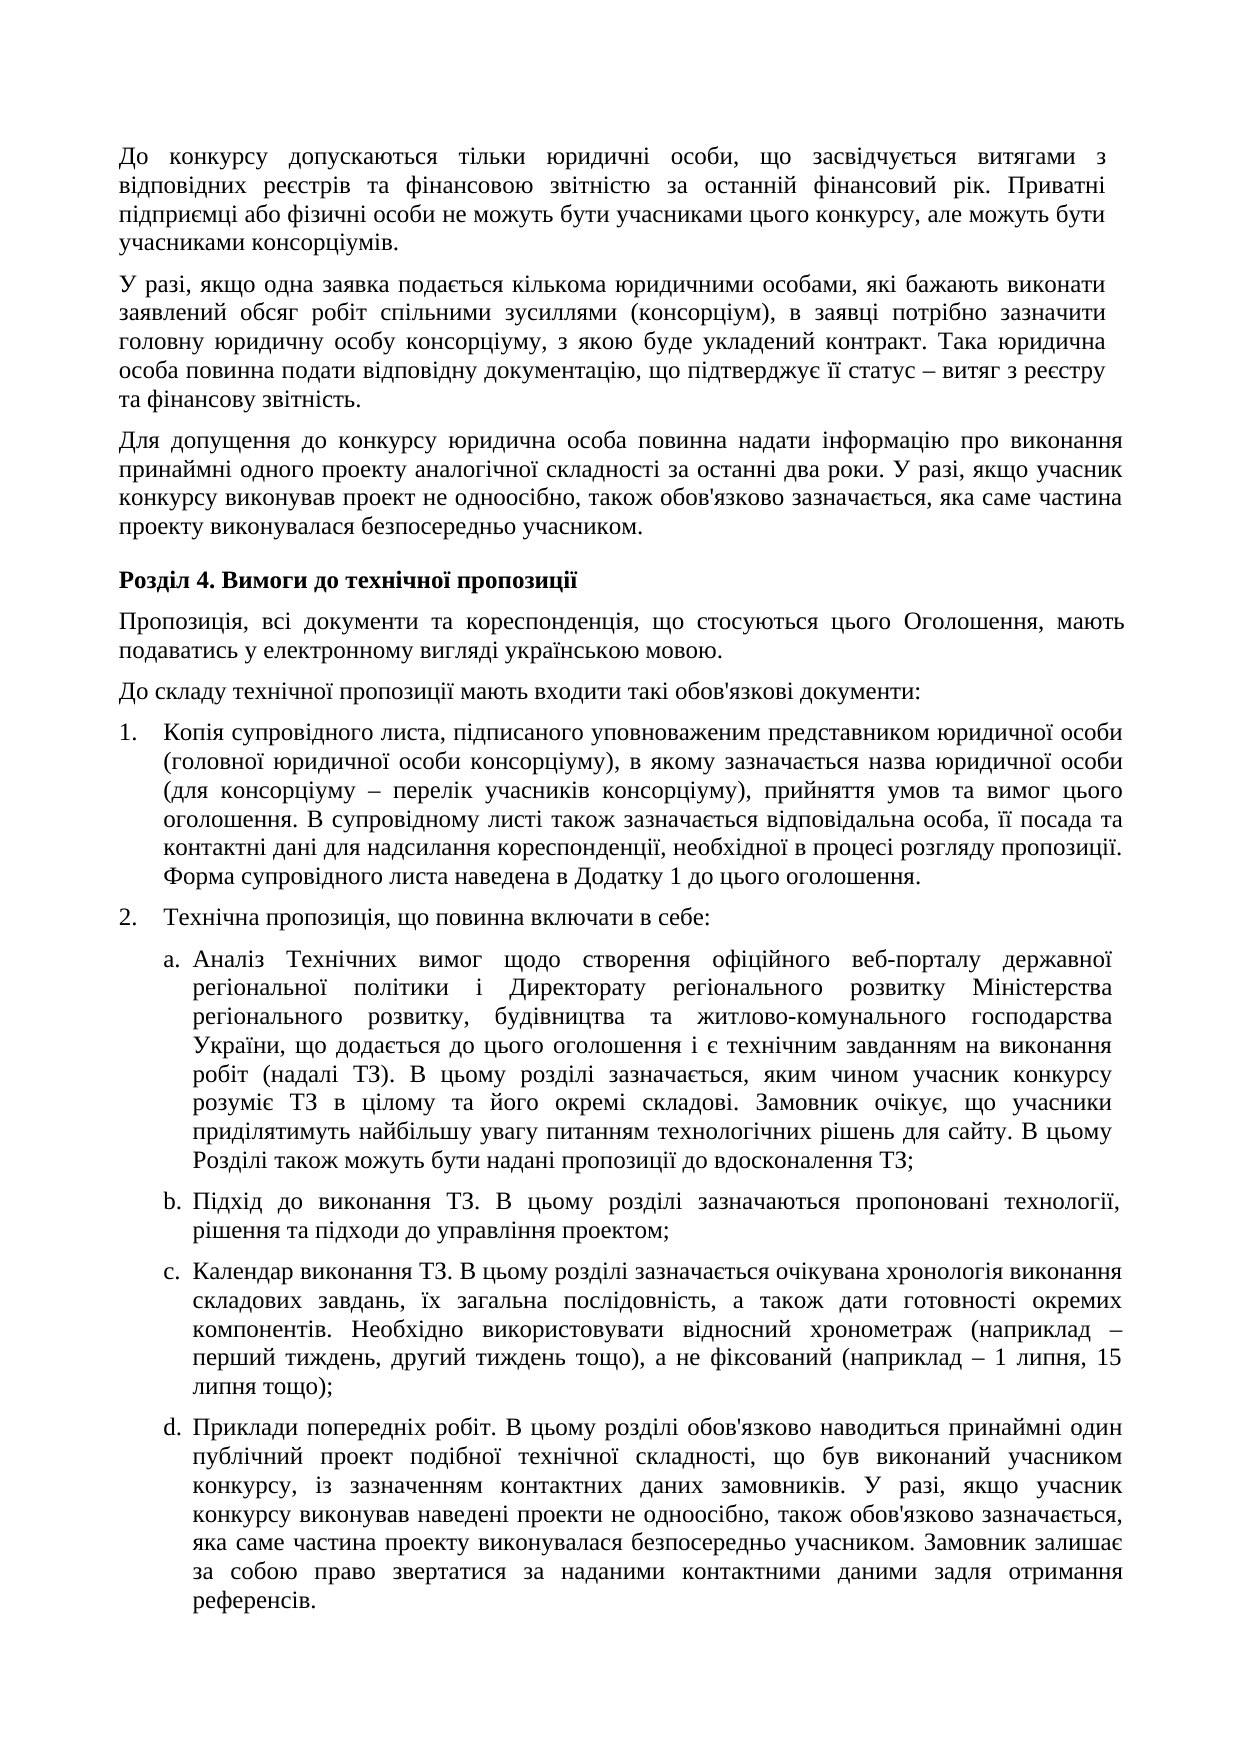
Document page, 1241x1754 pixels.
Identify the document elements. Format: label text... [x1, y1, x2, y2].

text До конкурсу допускаються тільки юридичні особи, що засвідчується витягами з відповідних реєстрів та фінансовою звітністю за останній фінансовий рік. Приватні підприємці або фізичні особи не можуть бути учасниками цього конкурсу, але можуть бути учасниками консорціумів. [119, 141, 1107, 256]
list Аналіз Технічних вимог щодо створення офіційного веб-порталу державної регіональної політики і Директорату регіонального розвитку Міністерства регіонального розвитку, будівництва та житлово-комунального господарства України, що додається до цього оголошення і є технічним завданням на виконання робіт (надалі ТЗ). В цьому розділі зазначається, яким чином учасник конкурсу розуміє ТЗ в цілому та його окремі складові. Замовник очікує, що учасники приділятимуть найбільшу увагу питанням технологічних рішень для сайту. В цьому Розділі також можуть бути надані пропозиції до вдосконалення ТЗ; [163, 944, 1113, 1174]
list Підхід до виконання ТЗ. В цьому розділі зазначаються пропоновані технології, рішення та підходи до управління проектом; [163, 1186, 1121, 1244]
text Розділ 4. Вимоги до технічної пропозиції [119, 565, 1126, 594]
text Пропозиція, всі документи та кореспонденція, що стосуються цього Оголошення, мають подаватись у електронному вигляді українською мовою. [119, 606, 1126, 664]
list Календар виконання ТЗ. В цьому розділі зазначається очікувана хронологія виконання складових завдань, їх загальна послідовність, а також дати готовності окремих компонентів. Необхідно використовувати відносний хронометраж (наприклад – перший тиждень, другий тиждень тощо), а не фіксований (наприклад – 1 липня, 15 липня тощо); [163, 1256, 1123, 1400]
text Для допущення до конкурсу юридична особа повинна надати інформацію про виконання принаймні одного проекту аналогічної складності за останні два роки. У разі, якщо учасник конкурсу виконував проект не одноосібно, також обов'язково зазначається, яка саме частина проекту виконувалася безпосередньо учасником. [119, 425, 1123, 540]
list Копія супровідного листа, підписаного уповноваженим представником юридичної особи (головної юридичної особи консорціуму), в якому зазначається назва юридичної особи (для консорціуму – перелік учасників консорціуму), прийняття умов та вимог цього оголошення. В супровідному листі також зазначається відповідальна особа, її посада та контактні дані для надсилання кореспонденції, необхідної в процесі розгляду пропозиції. Форма супровідного листа наведена в Додатку 1 до цього оголошення. [119, 717, 1123, 890]
text У разі, якщо одна заявка подається кількома юридичними особами, які бажають виконати заявлений обсяг робіт спільними зусиллями (консорціум), в заявці потрібно зазначити головну юридичну особу консорціуму, з якою буде укладений контракт. Така юридична особа повинна подати відповідну документацію, що підтверджує її статус – витяг з реєстру та фінансову звітність. [119, 269, 1107, 412]
text До складу технічної пропозиції мають входити такі обов'язкові документи: [119, 676, 1126, 705]
list Приклади попередніх робіт. В цьому розділі обов'язково наводиться принаймні один публічний проект подібної технічної складності, що був виконаний учасником конкурсу, із зазначенням контактних даних замовників. У разі, якщо учасник конкурсу виконував наведені проекти не одноосібно, також обов'язково зазначається, яка саме частина проекту виконувалася безпосередньо учасником. Замовник залишає за собою право звертатися за наданими контактними даними задля отримання референсів. [163, 1412, 1123, 1614]
list Технічна пропозиція, що повинна включати в себе: [119, 902, 1126, 931]
